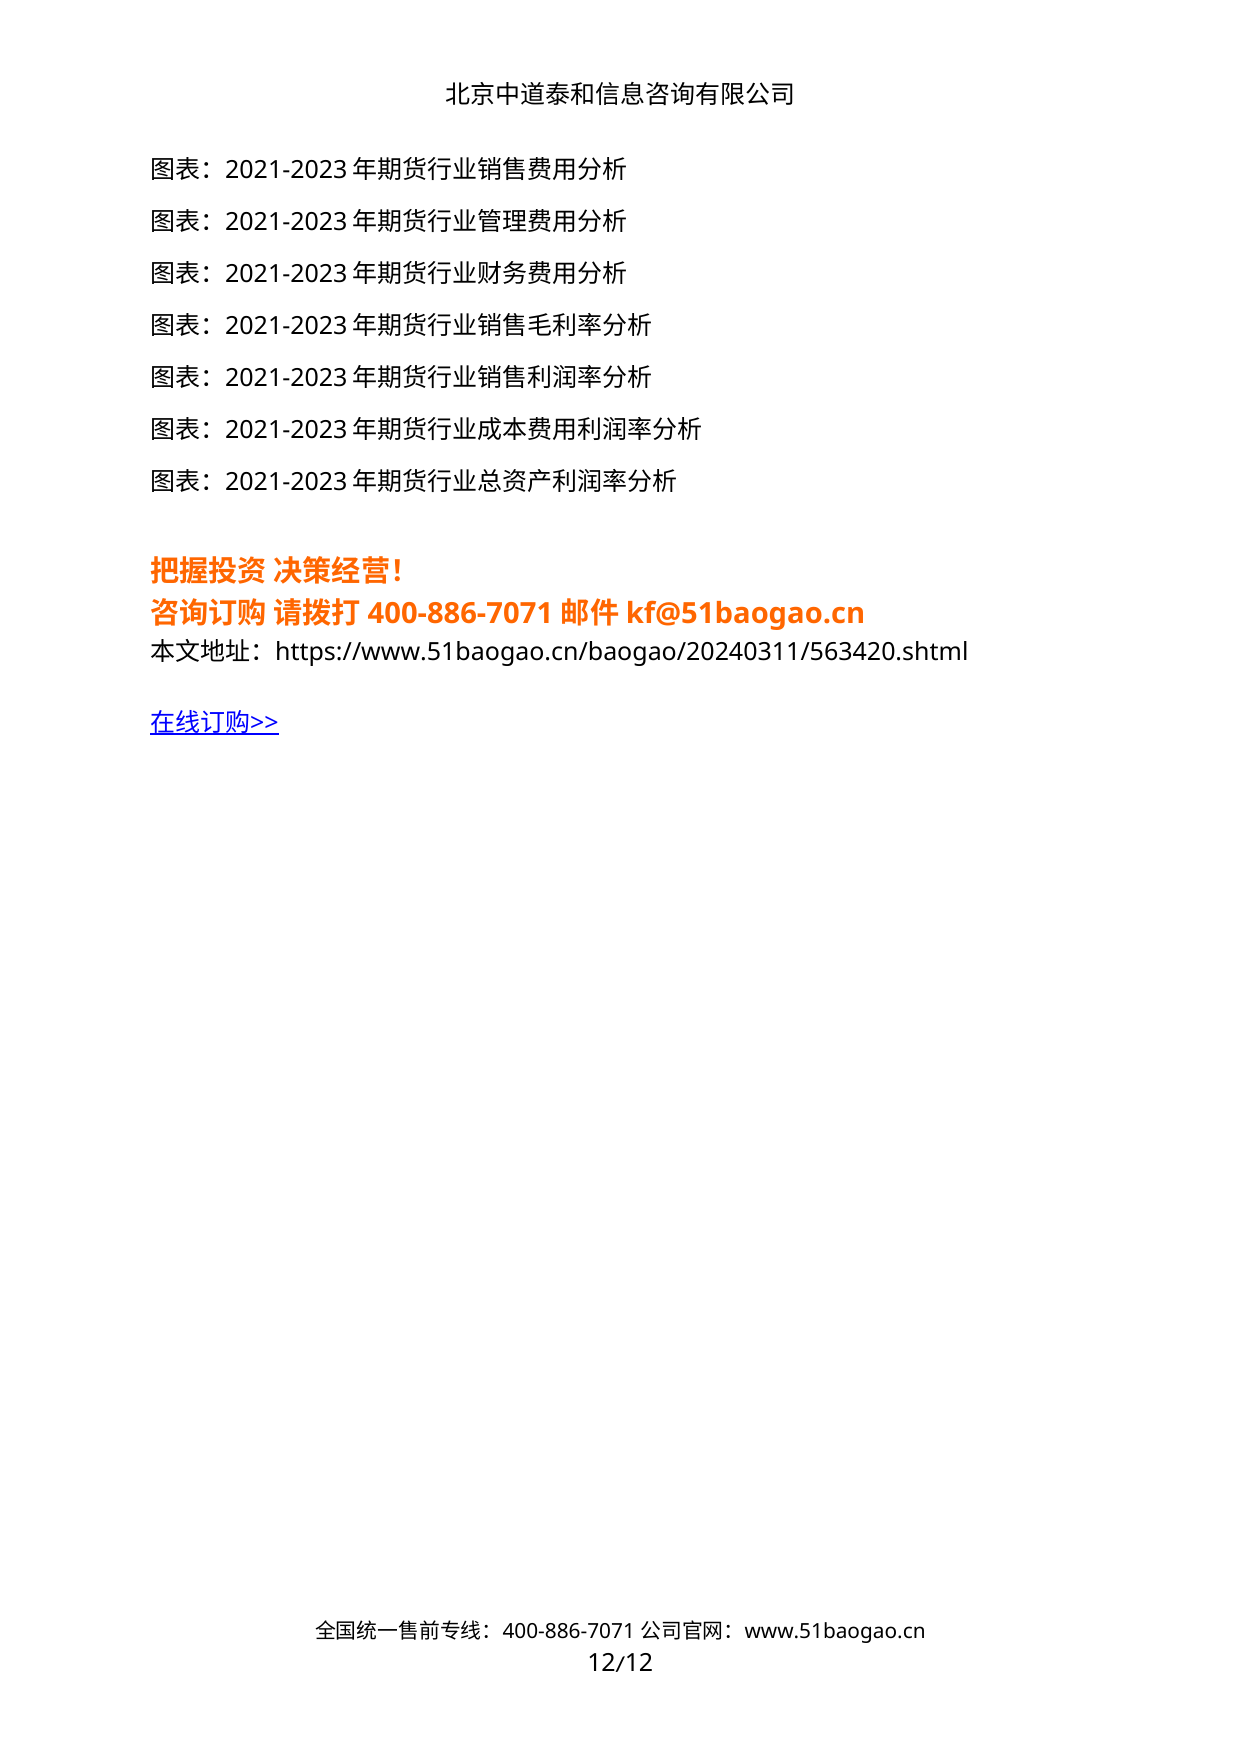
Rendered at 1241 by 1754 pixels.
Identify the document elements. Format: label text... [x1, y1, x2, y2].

text 图表：2021-2023年期货行业管理费用分析 [150, 202, 1090, 238]
text 图表：2021-2023年期货行业成本费用利润率分析 [150, 409, 1090, 446]
text 把握投资 决策经营！咨询订购 请拨打 400-886-7071 邮件 kf@51baogao.cn本文地址：https://www.51baogao.cn/baogao/20240311/563420.shtml [150, 513, 1090, 668]
text 图表：2021-2023年期货行业销售毛利率分析 [150, 306, 1090, 342]
text 图表：2021-2023年期货行业总资产利润率分析 [150, 461, 1090, 497]
text 图表：2021-2023年期货行业财务费用分析 [150, 254, 1090, 290]
text 图表：2021-2023年期货行业销售利润率分析 [150, 357, 1090, 394]
text 在线订购>> [150, 668, 1090, 738]
text 图表：2021-2023年期货行业销售费用分析 [150, 150, 1090, 186]
